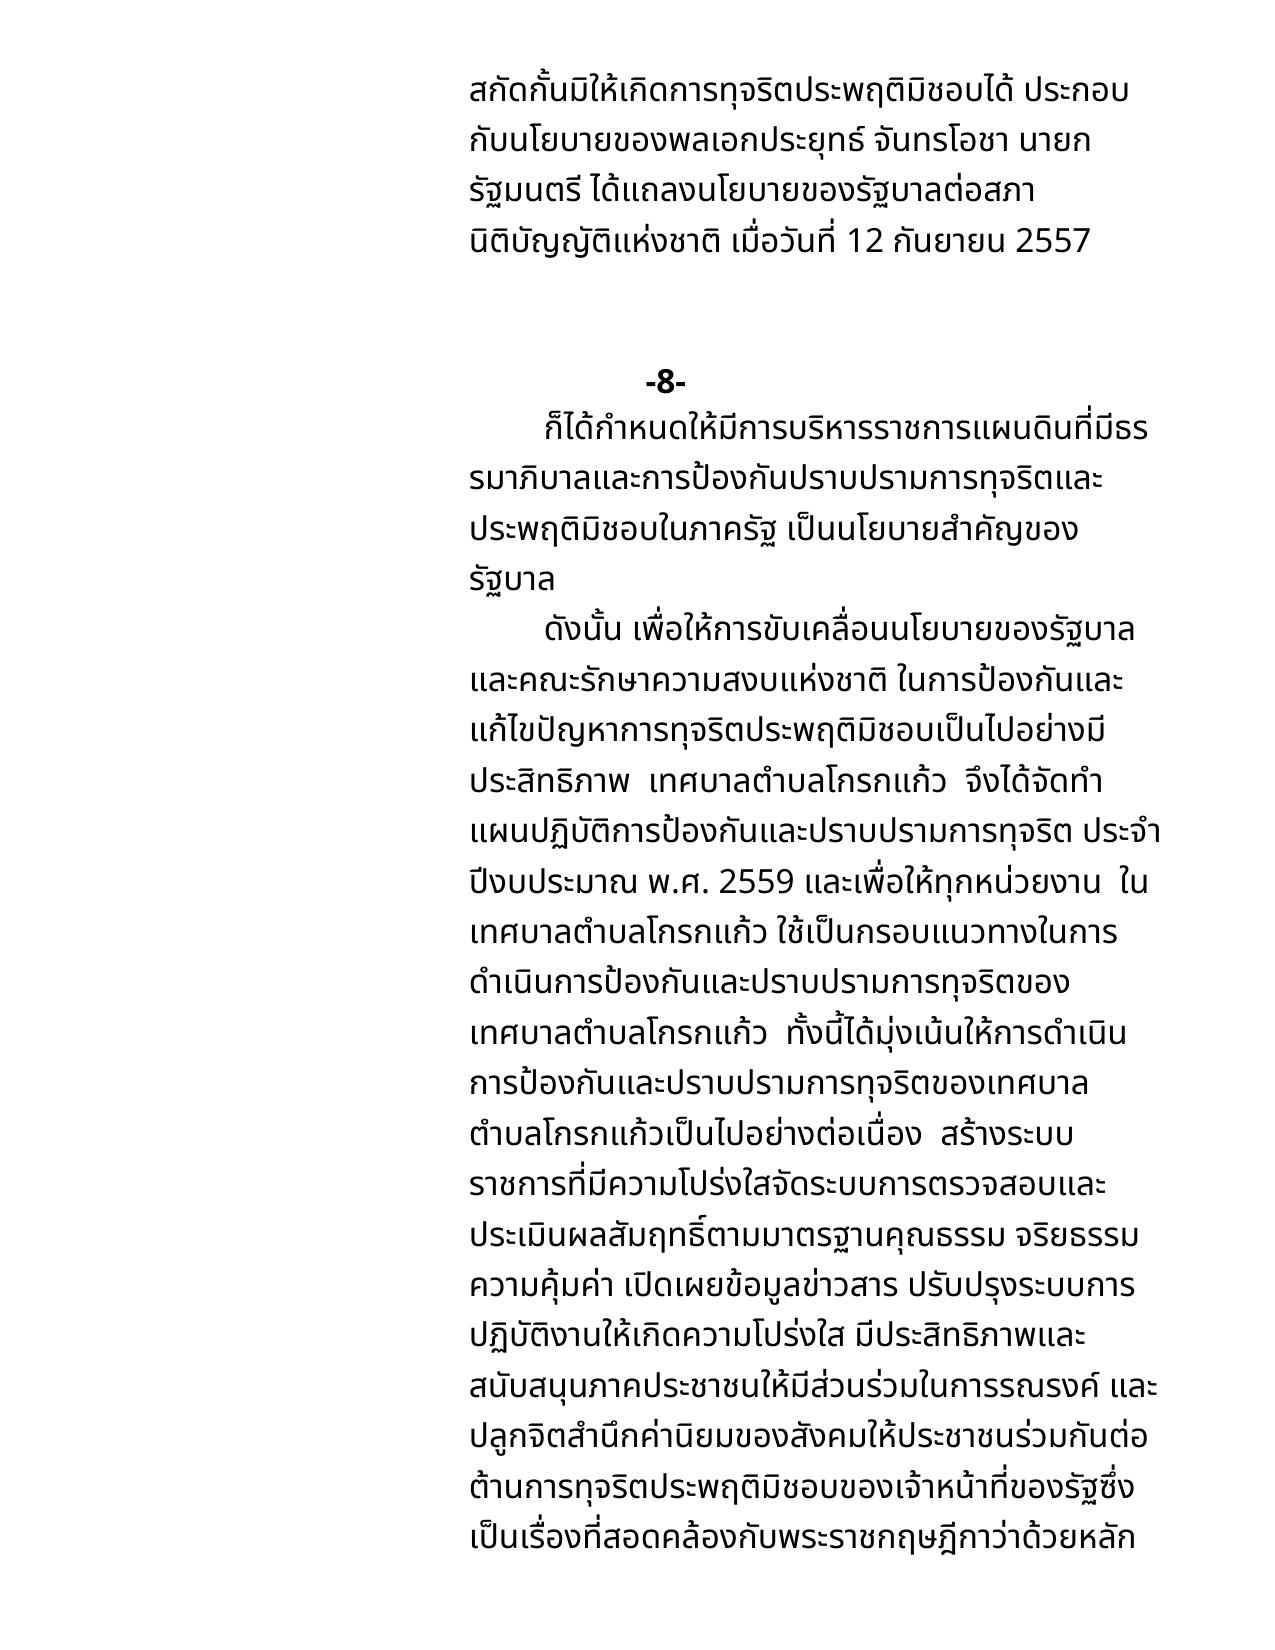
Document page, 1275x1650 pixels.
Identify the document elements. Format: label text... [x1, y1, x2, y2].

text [469, 605, 1162, 1563]
text -8- [169, 358, 1162, 404]
text ก็ได้กำหนดให้มีการบริหารราชการแผนดินที่มีธรรมาภิบาลและการป้องกันปราบปรามการทุจริตและประพฤติมิชอบในภาครัฐ เป็นนโยบายสำคัญของรัฐบาล [469, 404, 1162, 605]
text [469, 66, 1162, 267]
